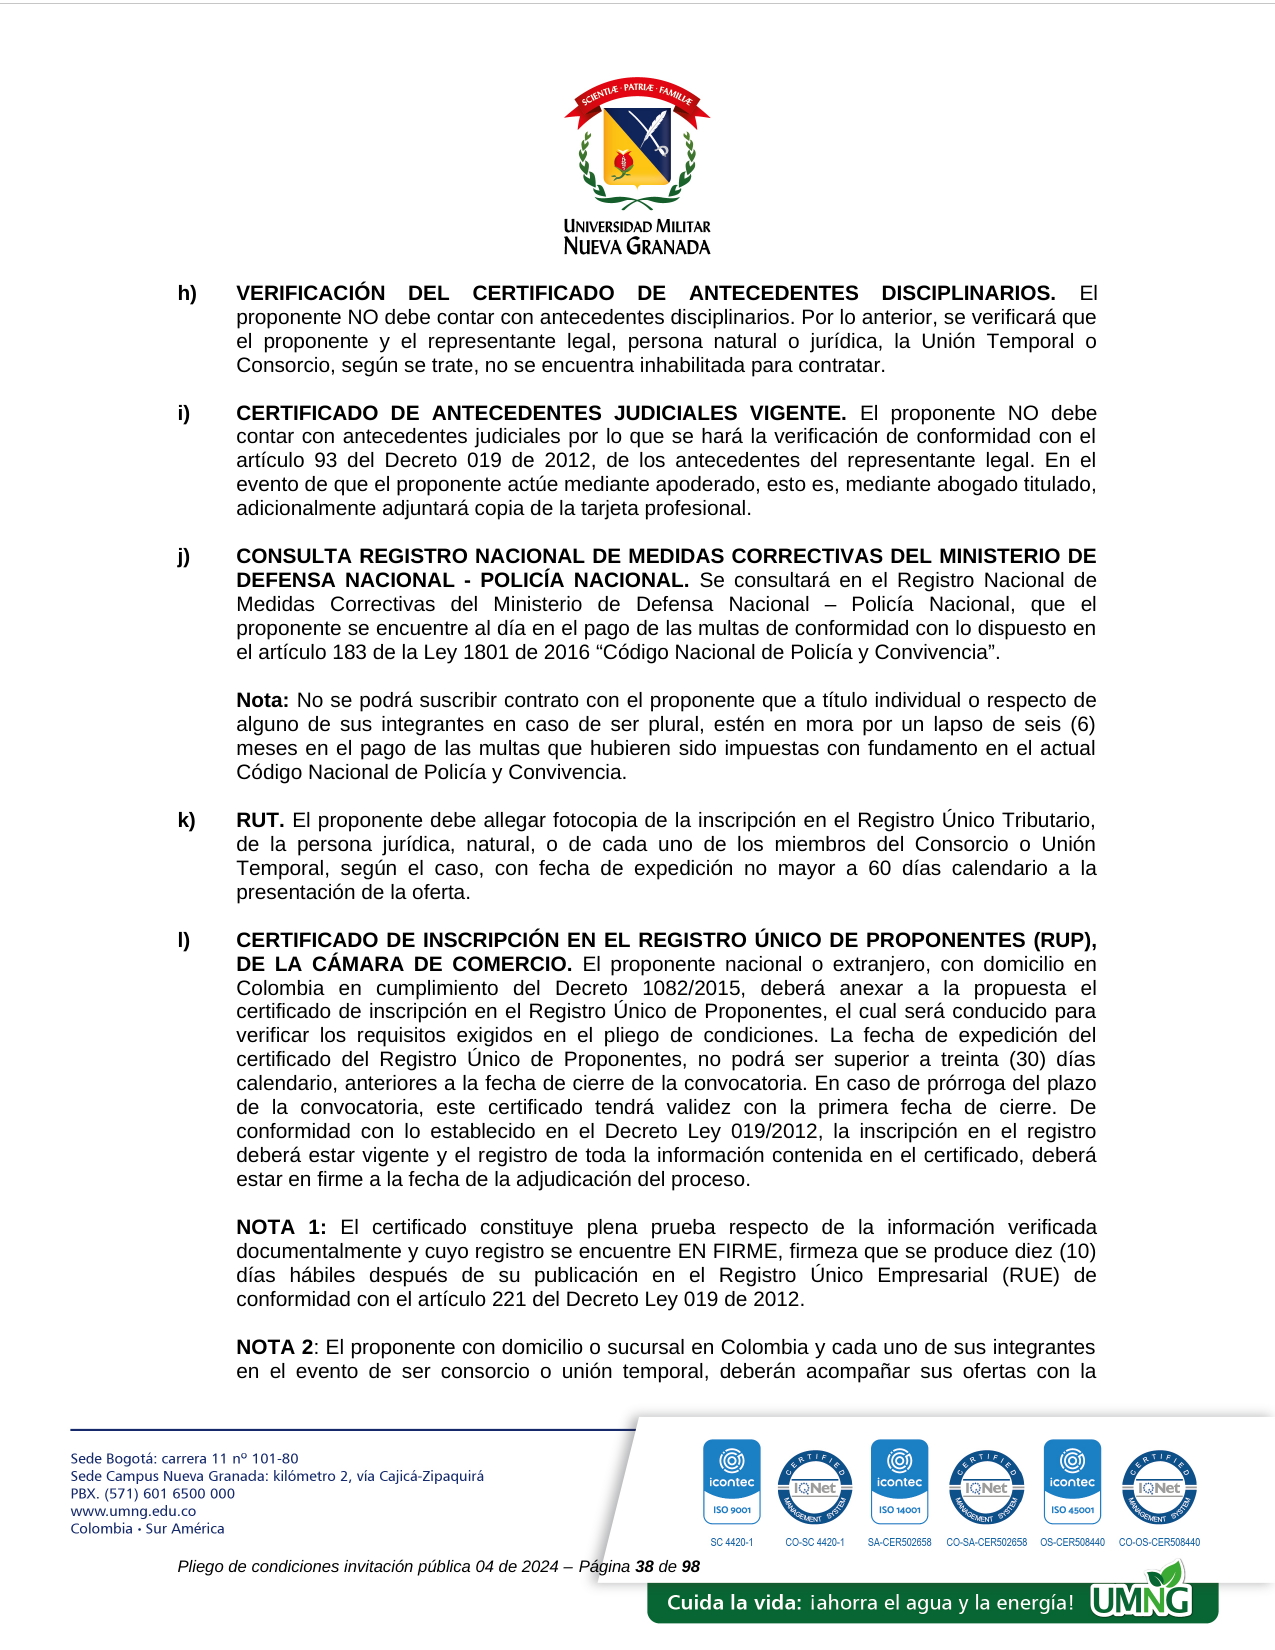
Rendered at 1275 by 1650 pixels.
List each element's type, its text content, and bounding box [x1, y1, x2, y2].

picture [0, 3, 1275, 1650]
text NOTA 1: El certificado constituye plena prueba respecto de la información verificada documentalmente y cuyo registro se encuentre EN FIRME, firmeza que se produce diez (10) días hábiles después de su publicación en el Registro Único Empresarial (RUE) de conformidad con el artículo 221 del Decreto Ley 019 de 2012. [236, 1215, 1098, 1311]
list VERIFICACIÓN DEL CERTIFICADO DE ANTECEDENTES DISCIPLINARIOS. El proponente NO debe contar con antecedentes disciplinarios. Por lo anterior, se verificará que el proponente y el representante legal, persona natural o jurídica, la Unión Temporal o Consorcio, según se trate, no se encuentra inhabilitada para contratar. [177, 281, 1098, 376]
list CERTIFICADO DE ANTECEDENTES JUDICIALES VIGENTE. El proponente NO debe contar con antecedentes judiciales por lo que se hará la verificación de conformidad con el artículo 93 del Decreto 019 de 2012, de los antecedentes del representante legal. En el evento de que el proponente actúe mediante apoderado, esto es, mediante abogado titulado, adicionalmente adjuntará copia de la tarjeta profesional. [177, 400, 1098, 520]
list CERTIFICADO DE INSCRIPCIÓN EN EL REGISTRO ÚNICO DE PROPONENTES (RUP), DE LA CÁMARA DE COMERCIO. El proponente nacional o extranjero, con domicilio en Colombia en cumplimiento del Decreto 1082/2015, deberá anexar a la propuesta el certificado de inscripción en el Registro Único de Proponentes, el cual será conducido para verificar los requisitos exigidos en el pliego de condiciones. La fecha de expedición del certificado del Registro Único de Proponentes, no podrá ser superior a treinta (30) días calendario, anteriores a la fecha de cierre de la convocatoria. En caso de prórroga del plazo de la convocatoria, este certificado tendrá validez con la primera fecha de cierre. De conformidad con lo establecido en el Decreto Ley 019/2012, la inscripción en el registro deberá estar vigente y el registro de toda la información contenida en el certificado, deberá estar en firme a la fecha de la adjudicación del proceso. [177, 927, 1098, 1191]
list CONSULTA REGISTRO NACIONAL DE MEDIDAS CORRECTIVAS DEL MINISTERIO DE DEFENSA NACIONAL - POLICÍA NACIONAL. Se consultará en el Registro Nacional de Medidas Correctivas del Ministerio de Defensa Nacional – Policía Nacional, que el proponente se encuentre al día en el pago de las multas de conformidad con lo dispuesto en el artículo 183 de la Ley 1801 de 2016 “Código Nacional de Policía y Convivencia”. [177, 544, 1098, 664]
text Nota: No se podrá suscribir contrato con el proponente que a título individual o respecto de alguno de sus integrantes en caso de ser plural, estén en mora por un lapso de seis (6) meses en el pago de las multas que hubieren sido impuestas con fundamento en el actual Código Nacional de Policía y Convivencia. [236, 688, 1098, 784]
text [236, 1335, 1098, 1383]
list RUT. El proponente debe allegar fotocopia de la inscripción en el Registro Único Tributario, de la persona jurídica, natural, o de cada uno de los miembros del Consorcio o Unión Temporal, según el caso, con fecha de expedición no mayor a 60 días calendario a la presentación de la oferta. [177, 808, 1098, 903]
